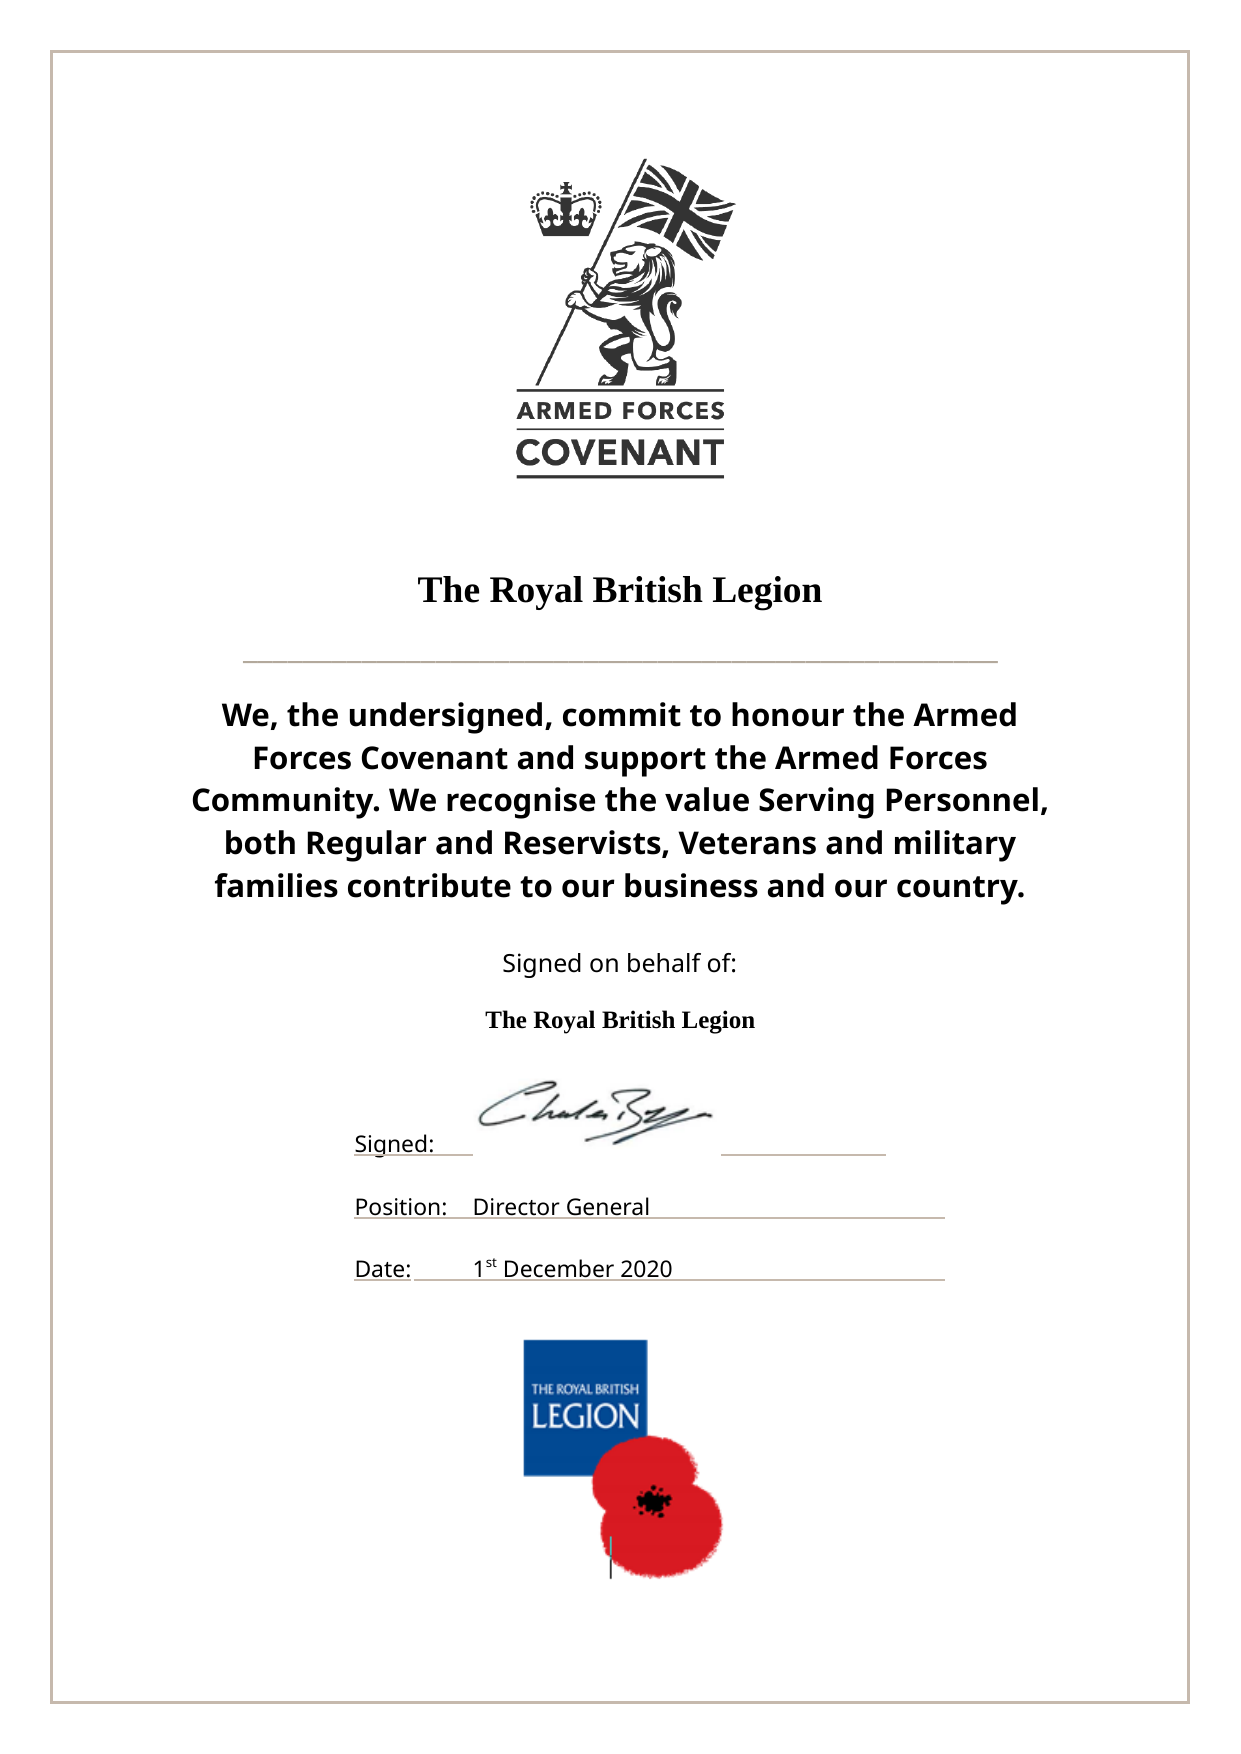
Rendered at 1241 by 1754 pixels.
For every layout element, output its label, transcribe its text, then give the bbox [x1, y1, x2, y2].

text We, the undersigned, commit to honour the Armed [118, 693, 1122, 736]
text Position: Director General [354, 1190, 1122, 1222]
text Forces Covenant and support the Armed Forces [118, 736, 1122, 778]
subtitle The Royal British Legion [118, 1005, 1122, 1034]
picture [462, 103, 778, 532]
picture [499, 1323, 742, 1598]
subtitle The Royal British Legion [118, 567, 1122, 610]
text Community. We recognise the value Serving Personnel, [118, 778, 1122, 821]
text families contribute to our business and our country. [118, 863, 1122, 906]
text ___________________________________________________ [118, 623, 1122, 668]
picture [472, 1071, 721, 1153]
text Signed on behalf of: [118, 946, 1122, 980]
text both Regular and Reservists, Veterans and military [118, 821, 1122, 863]
text Date: 1st December 2020 [354, 1253, 1122, 1284]
